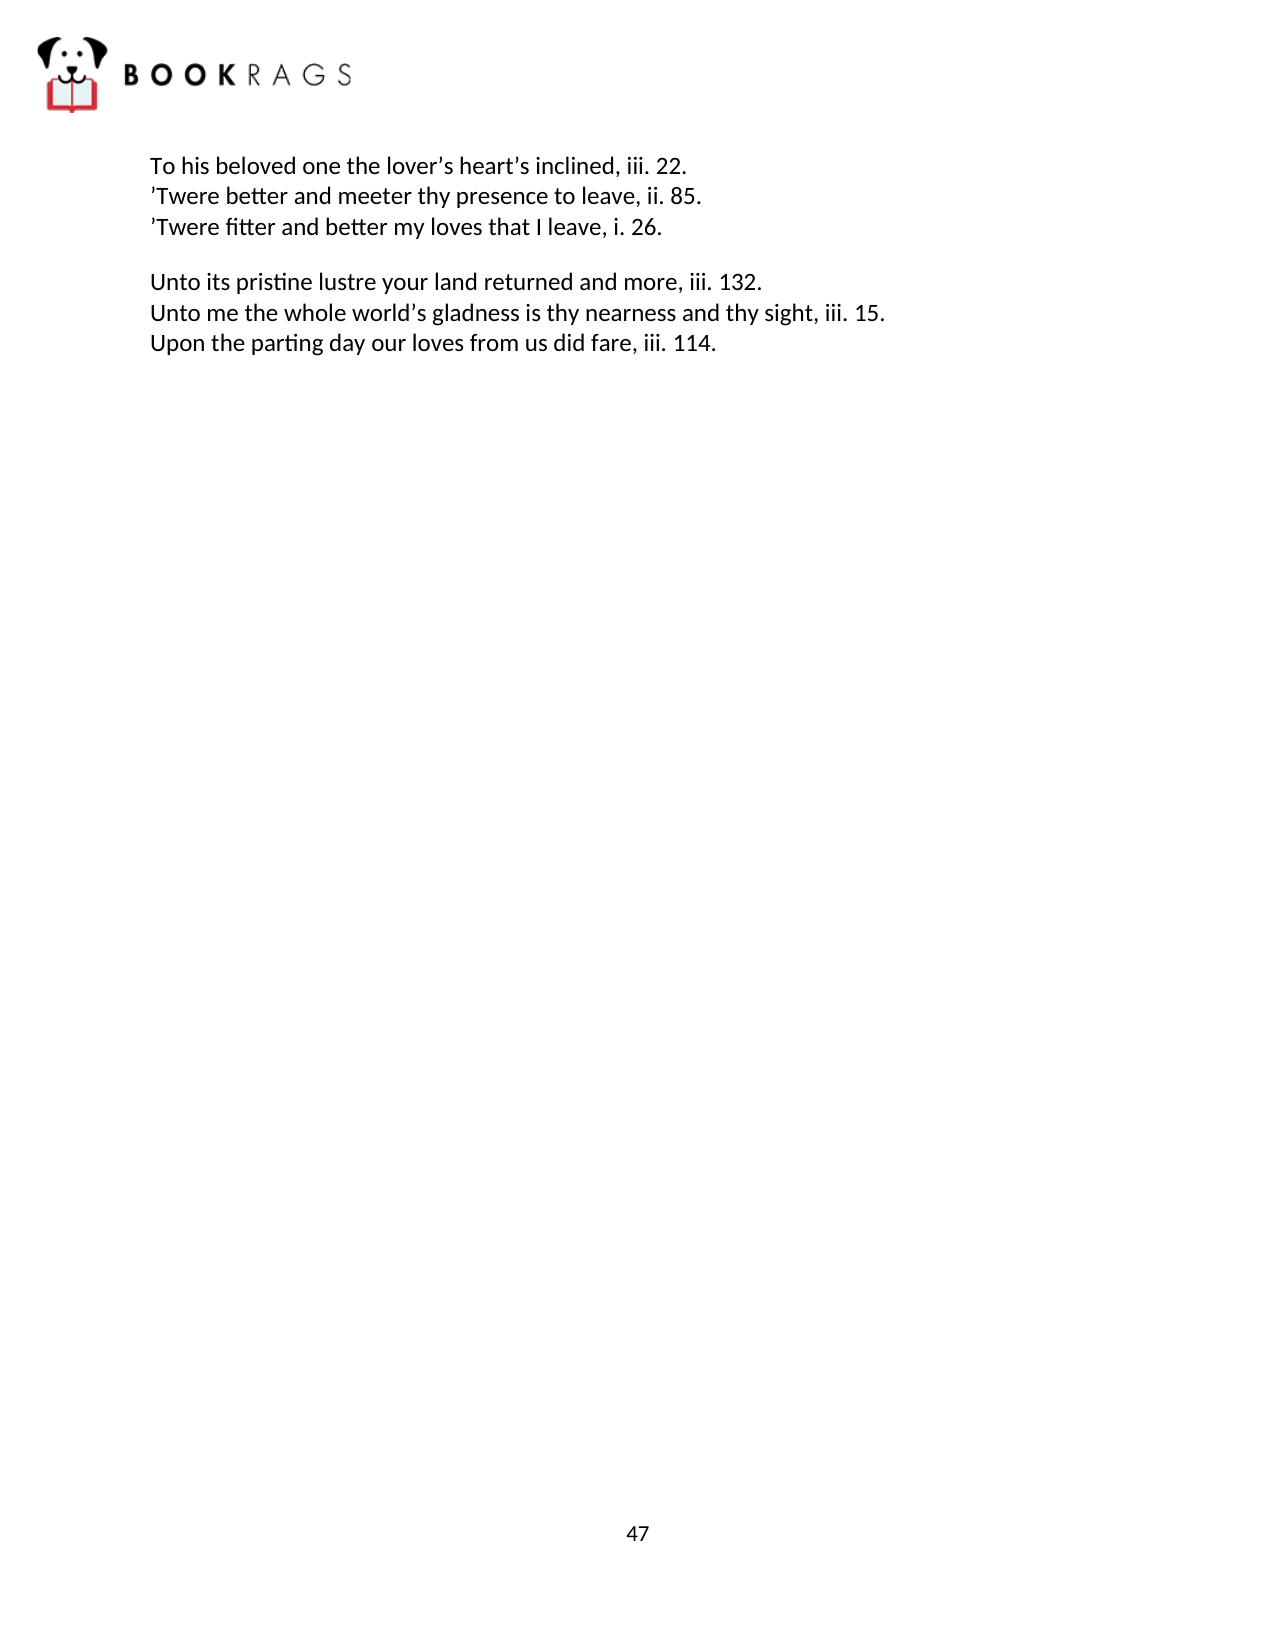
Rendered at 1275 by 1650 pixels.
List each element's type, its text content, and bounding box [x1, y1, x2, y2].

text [150, 150, 1125, 242]
text Unto its pristine lustre your land returned and more, iii. 132. Unto me the whole world’s gladness is thy nearness and thy sight, iii. 15. Upon the parting day our loves from us did fare, iii. 114. [150, 267, 1125, 358]
picture [37, 37, 351, 113]
